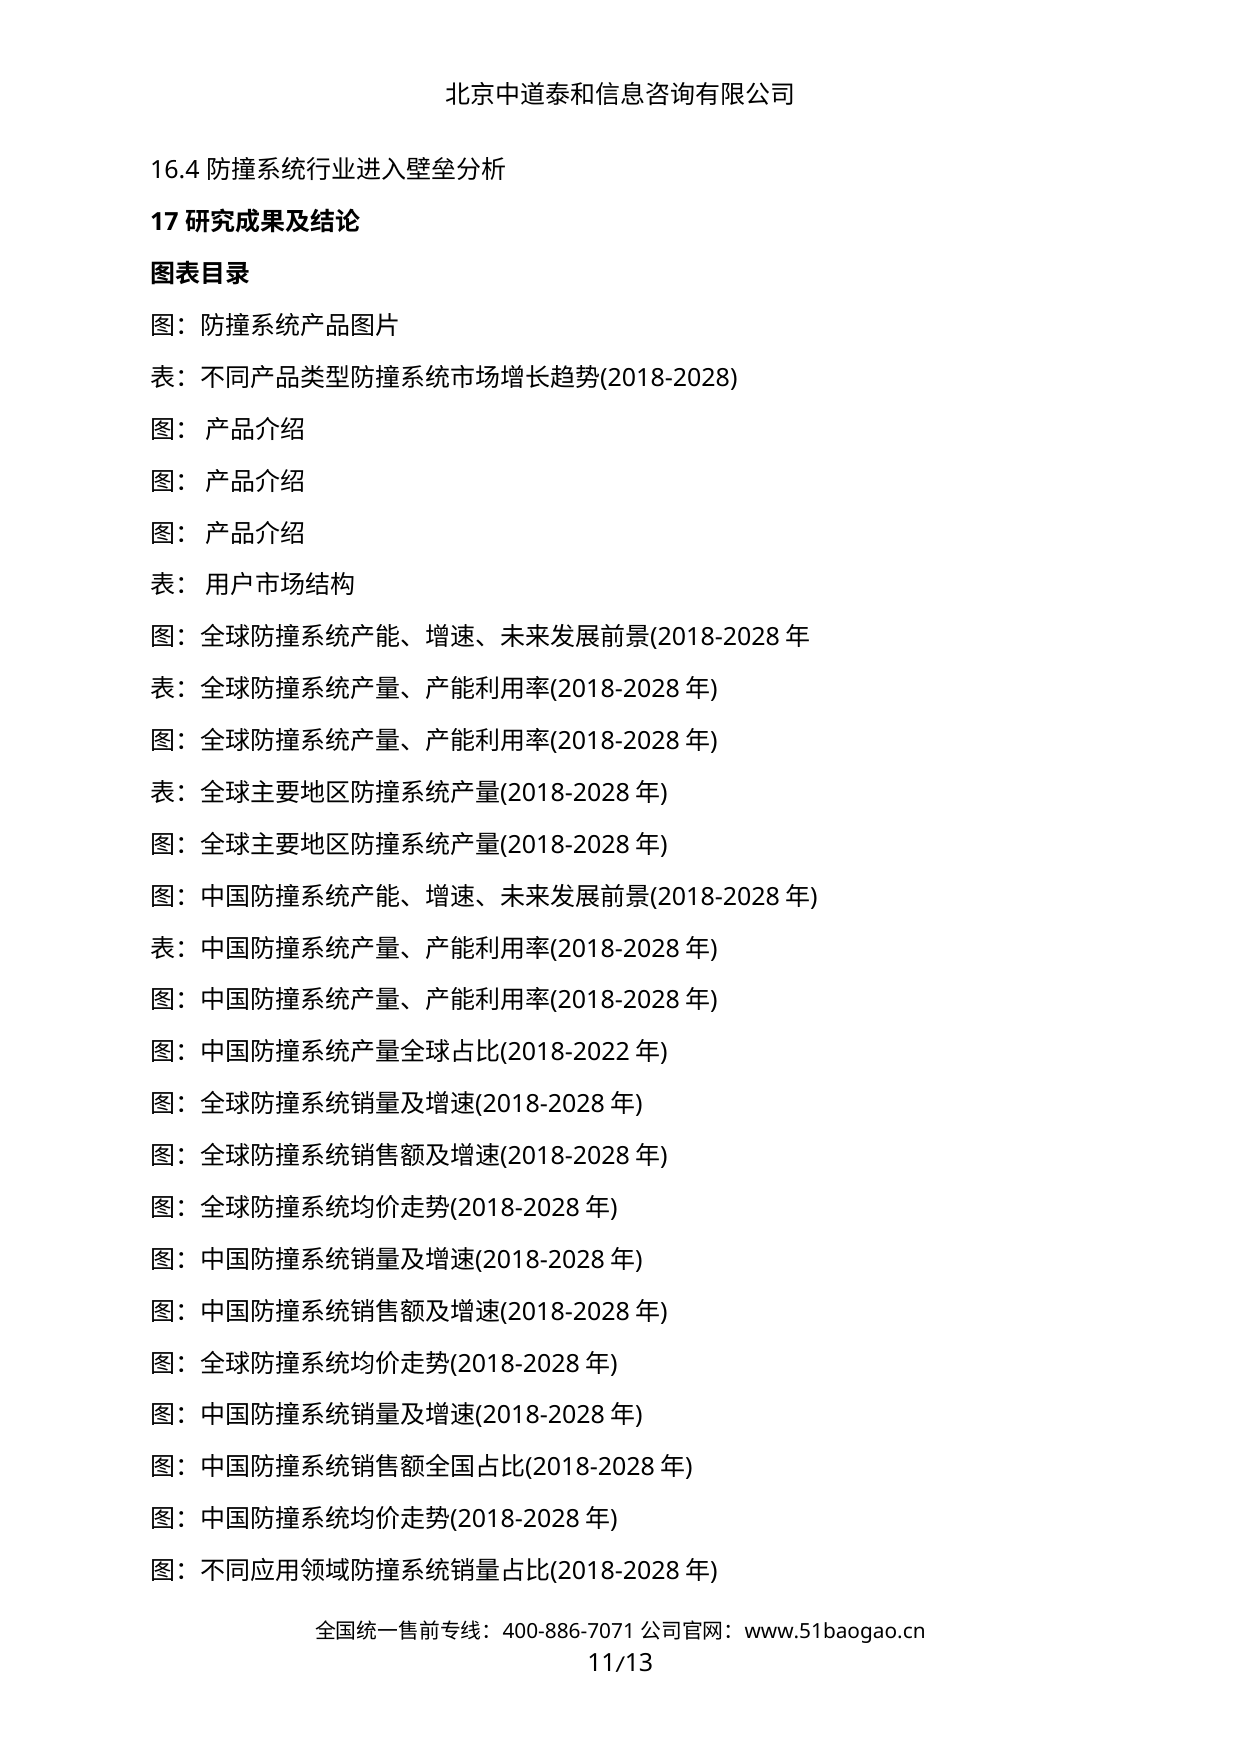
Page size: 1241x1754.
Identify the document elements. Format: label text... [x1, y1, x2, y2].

text 图：全球防撞系统均价走势(2018-2028年) [150, 1187, 1090, 1224]
text 图：防撞系统产品图片 [150, 306, 1090, 342]
text 图：中国防撞系统销售额及增速(2018-2028年) [150, 1291, 1090, 1327]
text 图：中国防撞系统销售额全国占比(2018-2028年) [150, 1447, 1090, 1483]
text 表：不同产品类型防撞系统市场增长趋势(2018-2028) [150, 357, 1090, 394]
text 表： 用户市场结构 [150, 565, 1090, 601]
text 图： 产品介绍 [150, 461, 1090, 497]
text 17 研究成果及结论 [150, 202, 1090, 238]
text 图：全球防撞系统均价走势(2018-2028年) [150, 1343, 1090, 1379]
text 图： 产品介绍 [150, 409, 1090, 446]
text 图：中国防撞系统销量及增速(2018-2028年) [150, 1395, 1090, 1431]
text 表：中国防撞系统产量、产能利用率(2018-2028年) [150, 928, 1090, 964]
text 图：不同应用领域防撞系统销量占比(2018-2028年) [150, 1551, 1090, 1587]
text 图：全球防撞系统销售额及增速(2018-2028年) [150, 1136, 1090, 1172]
text 图表目录 [150, 254, 1090, 290]
text 图：中国防撞系统产量、产能利用率(2018-2028年) [150, 980, 1090, 1016]
text 图：全球防撞系统产量、产能利用率(2018-2028年) [150, 721, 1090, 757]
text 图：全球主要地区防撞系统产量(2018-2028年) [150, 824, 1090, 861]
text 图：全球防撞系统产能、增速、未来发展前景(2018-2028年 [150, 617, 1090, 653]
text 图：中国防撞系统销量及增速(2018-2028年) [150, 1239, 1090, 1276]
text 16.4 防撞系统行业进入壁垒分析 [150, 150, 1090, 186]
text 图：中国防撞系统产能、增速、未来发展前景(2018-2028年) [150, 876, 1090, 912]
text 图：全球防撞系统销量及增速(2018-2028年) [150, 1084, 1090, 1120]
text 图： 产品介绍 [150, 513, 1090, 549]
text 表：全球防撞系统产量、产能利用率(2018-2028年) [150, 669, 1090, 705]
text 表：全球主要地区防撞系统产量(2018-2028年) [150, 772, 1090, 809]
text 图：中国防撞系统均价走势(2018-2028年) [150, 1499, 1090, 1535]
text 图：中国防撞系统产量全球占比(2018-2022年) [150, 1032, 1090, 1068]
